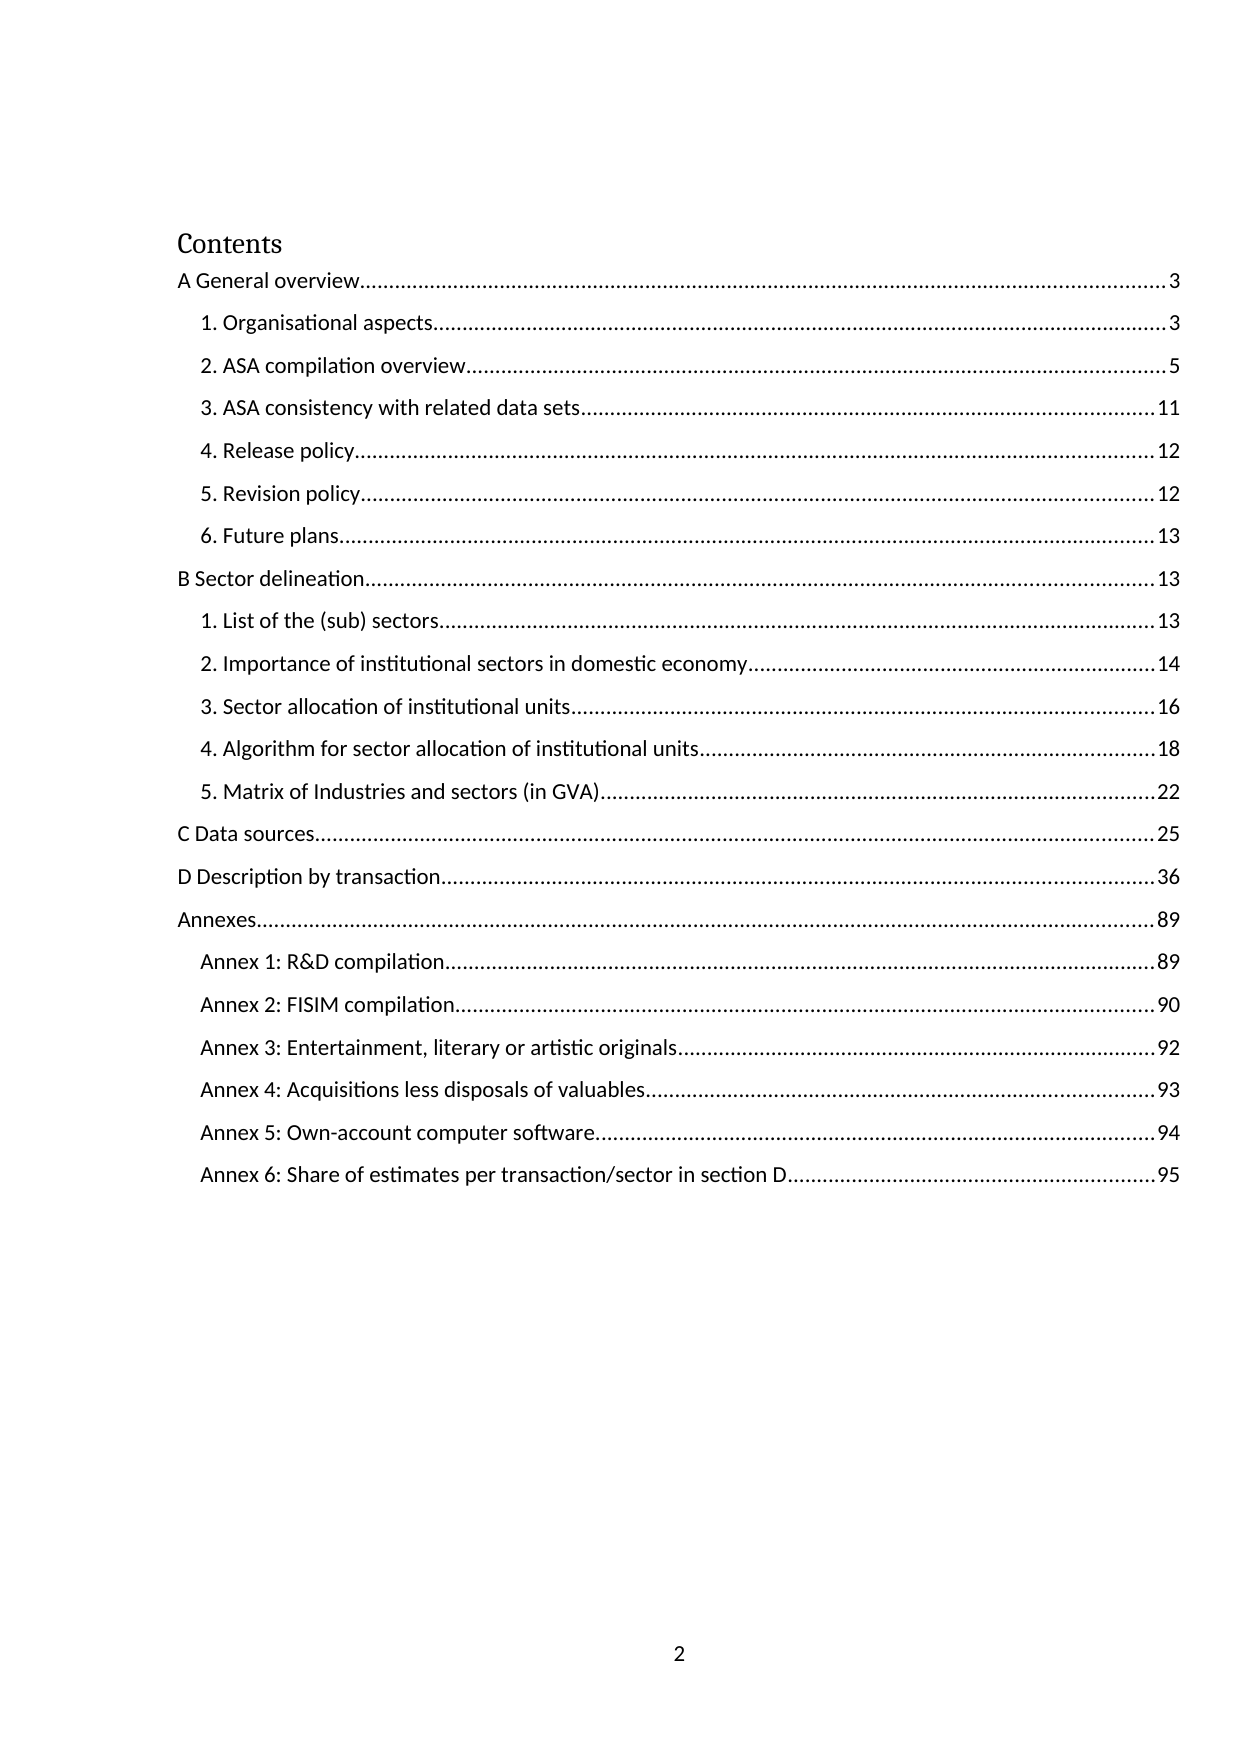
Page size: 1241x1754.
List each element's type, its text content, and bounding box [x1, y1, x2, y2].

text 1. Organisational aspects 3 [200, 308, 1181, 336]
text 5. Matrix of Industries and sectors (in GVA) 22 [200, 777, 1181, 805]
text 2. ASA compilation overview 5 [200, 351, 1181, 379]
text Annex 4: Acquisitions less disposals of valuables 93 [200, 1075, 1181, 1103]
text 3. Sector allocation of institutional units 16 [200, 692, 1181, 720]
text 5. Revision policy 12 [200, 479, 1181, 507]
text 4. Algorithm for sector allocation of institutional units 18 [200, 734, 1181, 762]
text Annex 2: FISIM compilation 90 [200, 990, 1181, 1018]
text B Sector delineation 13 [177, 564, 1181, 592]
text 6. Future plans 13 [200, 521, 1181, 549]
text Annex 3: Entertainment, literary or artistic originals 92 [200, 1033, 1181, 1061]
text 4. Release policy 12 [200, 436, 1181, 464]
text A General overview 3 [177, 266, 1181, 294]
text Annex 6: Share of estimates per transaction/sector in section D 95 [200, 1160, 1181, 1188]
text 3. ASA consistency with related data sets 11 [200, 393, 1181, 422]
text Annexes 89 [177, 905, 1181, 933]
text Annex 1: R&D compilation 89 [200, 947, 1181, 975]
text 2. Importance of institutional sectors in domestic economy 14 [200, 649, 1181, 677]
text D Description by transaction 36 [177, 862, 1181, 890]
text C Data sources 25 [177, 819, 1181, 848]
subtitle Contents [177, 227, 1181, 261]
text 1. List of the (sub) sectors 13 [200, 607, 1181, 634]
text Annex 5: Own-account computer software. 94 [200, 1118, 1181, 1146]
